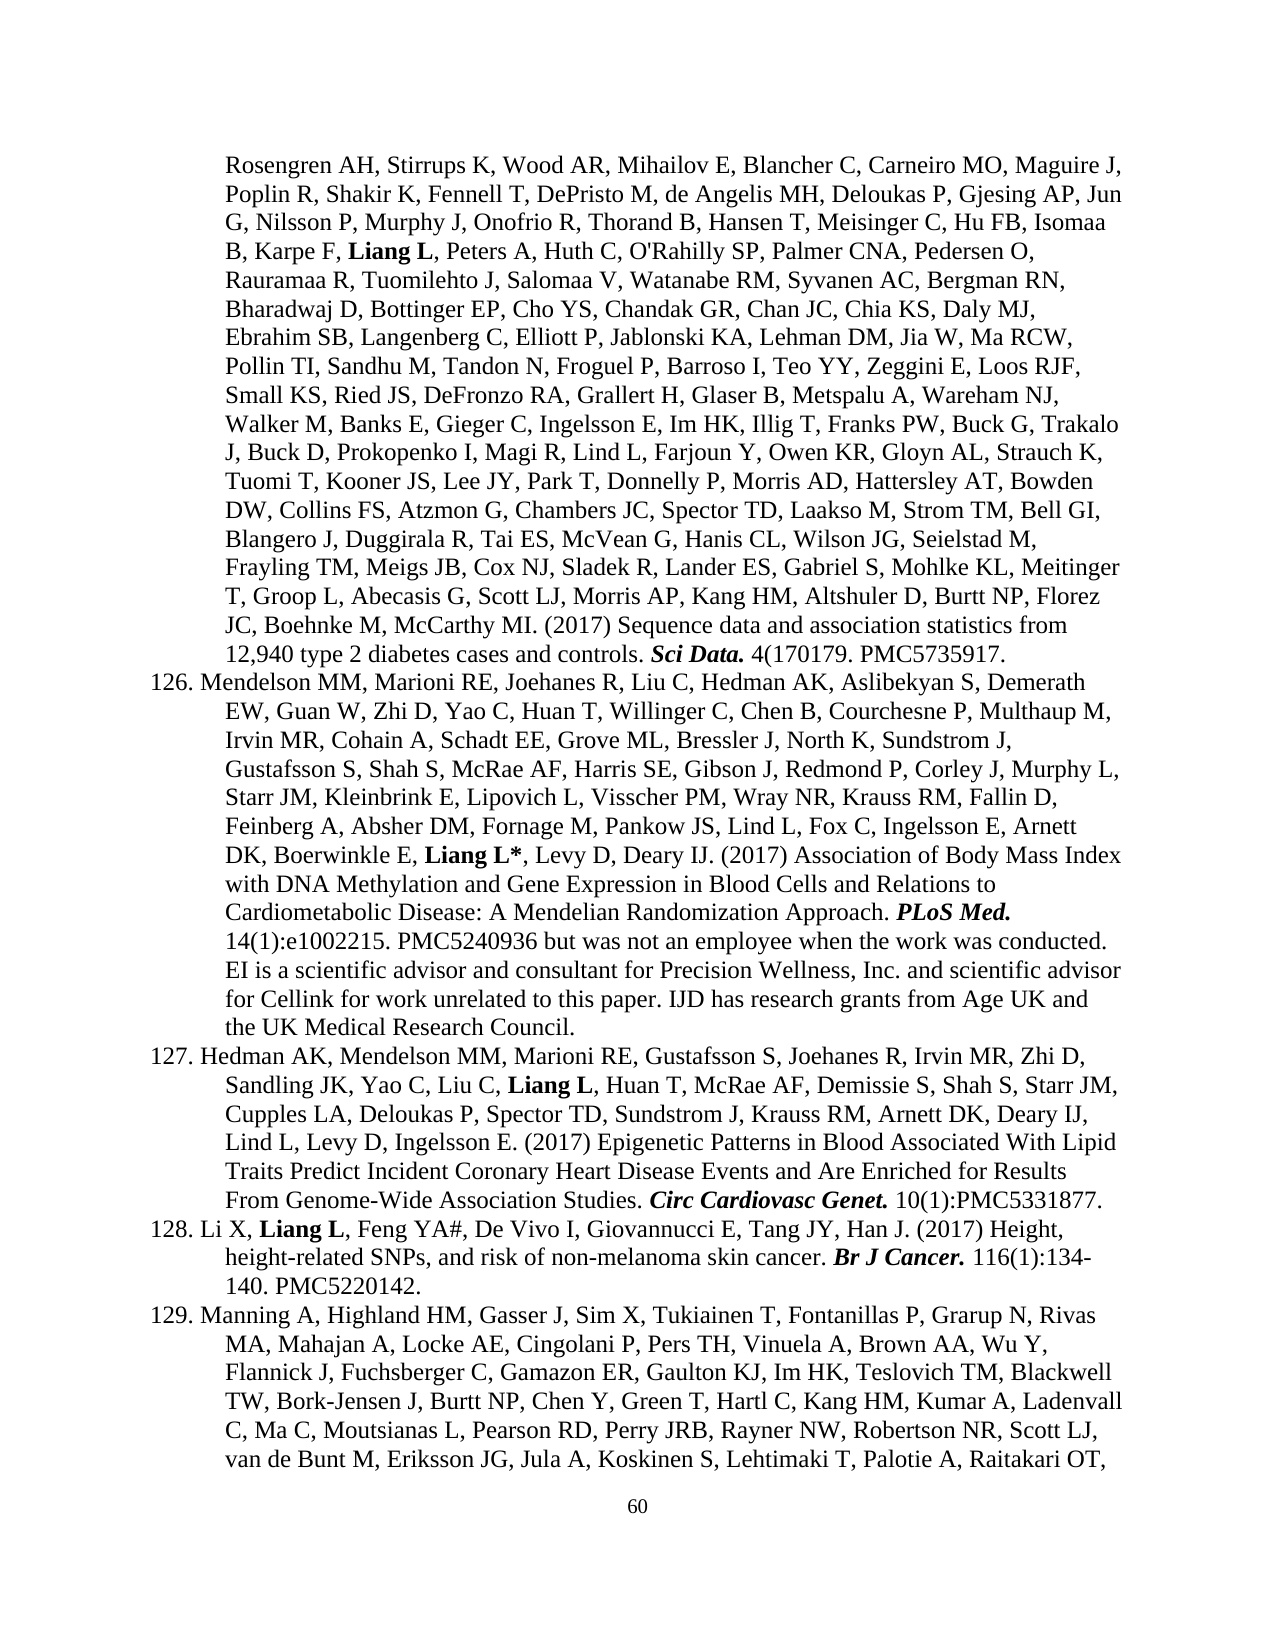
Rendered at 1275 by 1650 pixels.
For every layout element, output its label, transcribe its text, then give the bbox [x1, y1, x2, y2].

text 128. Li X, Liang L, Feng YA#, De Vivo I, Giovannucci E, Tang JY, Han J. (2017) Height, height-related SNPs, and risk of non-melanoma skin cancer. Br J Cancer. 116(1):134-140. PMC5220142. [150, 1214, 1125, 1300]
text 126. Mendelson MM, Marioni RE, Joehanes R, Liu C, Hedman AK, Aslibekyan S, Demerath EW, Guan W, Zhi D, Yao C, Huan T, Willinger C, Chen B, Courchesne P, Multhaup M, Irvin MR, Cohain A, Schadt EE, Grove ML, Bressler J, North K, Sundstrom J, Gustafsson S, Shah S, McRae AF, Harris SE, Gibson J, Redmond P, Corley J, Murphy L, Starr JM, Kleinbrink E, Lipovich L, Visscher PM, Wray NR, Krauss RM, Fallin D, Feinberg A, Absher DM, Fornage M, Pankow JS, Lind L, Fox C, Ingelsson E, Arnett DK, Boerwinkle E, Liang L*, Levy D, Deary IJ. (2017) Association of Body Mass Index with DNA Methylation and Gene Expression in Blood Cells and Relations to Cardiometabolic Disease: A Mendelian Randomization Approach. PLoS Med. 14(1):e1002215. PMC5240936 but was not an employee when the work was conducted. EI is a scientific advisor and consultant for Precision Wellness, Inc. and scientific advisor for Cellink for work unrelated to this paper. IJD has research grants from Age UK and the UK Medical Research Council. [150, 667, 1125, 1041]
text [150, 150, 1125, 667]
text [150, 1300, 1125, 1472]
text 127. Hedman AK, Mendelson MM, Marioni RE, Gustafsson S, Joehanes R, Irvin MR, Zhi D, Sandling JK, Yao C, Liu C, Liang L, Huan T, McRae AF, Demissie S, Shah S, Starr JM, Cupples LA, Deloukas P, Spector TD, Sundstrom J, Krauss RM, Arnett DK, Deary IJ, Lind L, Levy D, Ingelsson E. (2017) Epigenetic Patterns in Blood Associated With Lipid Traits Predict Incident Coronary Heart Disease Events and Are Enriched for Results From Genome-Wide Association Studies. Circ Cardiovasc Genet. 10(1):PMC5331877. [150, 1041, 1125, 1214]
